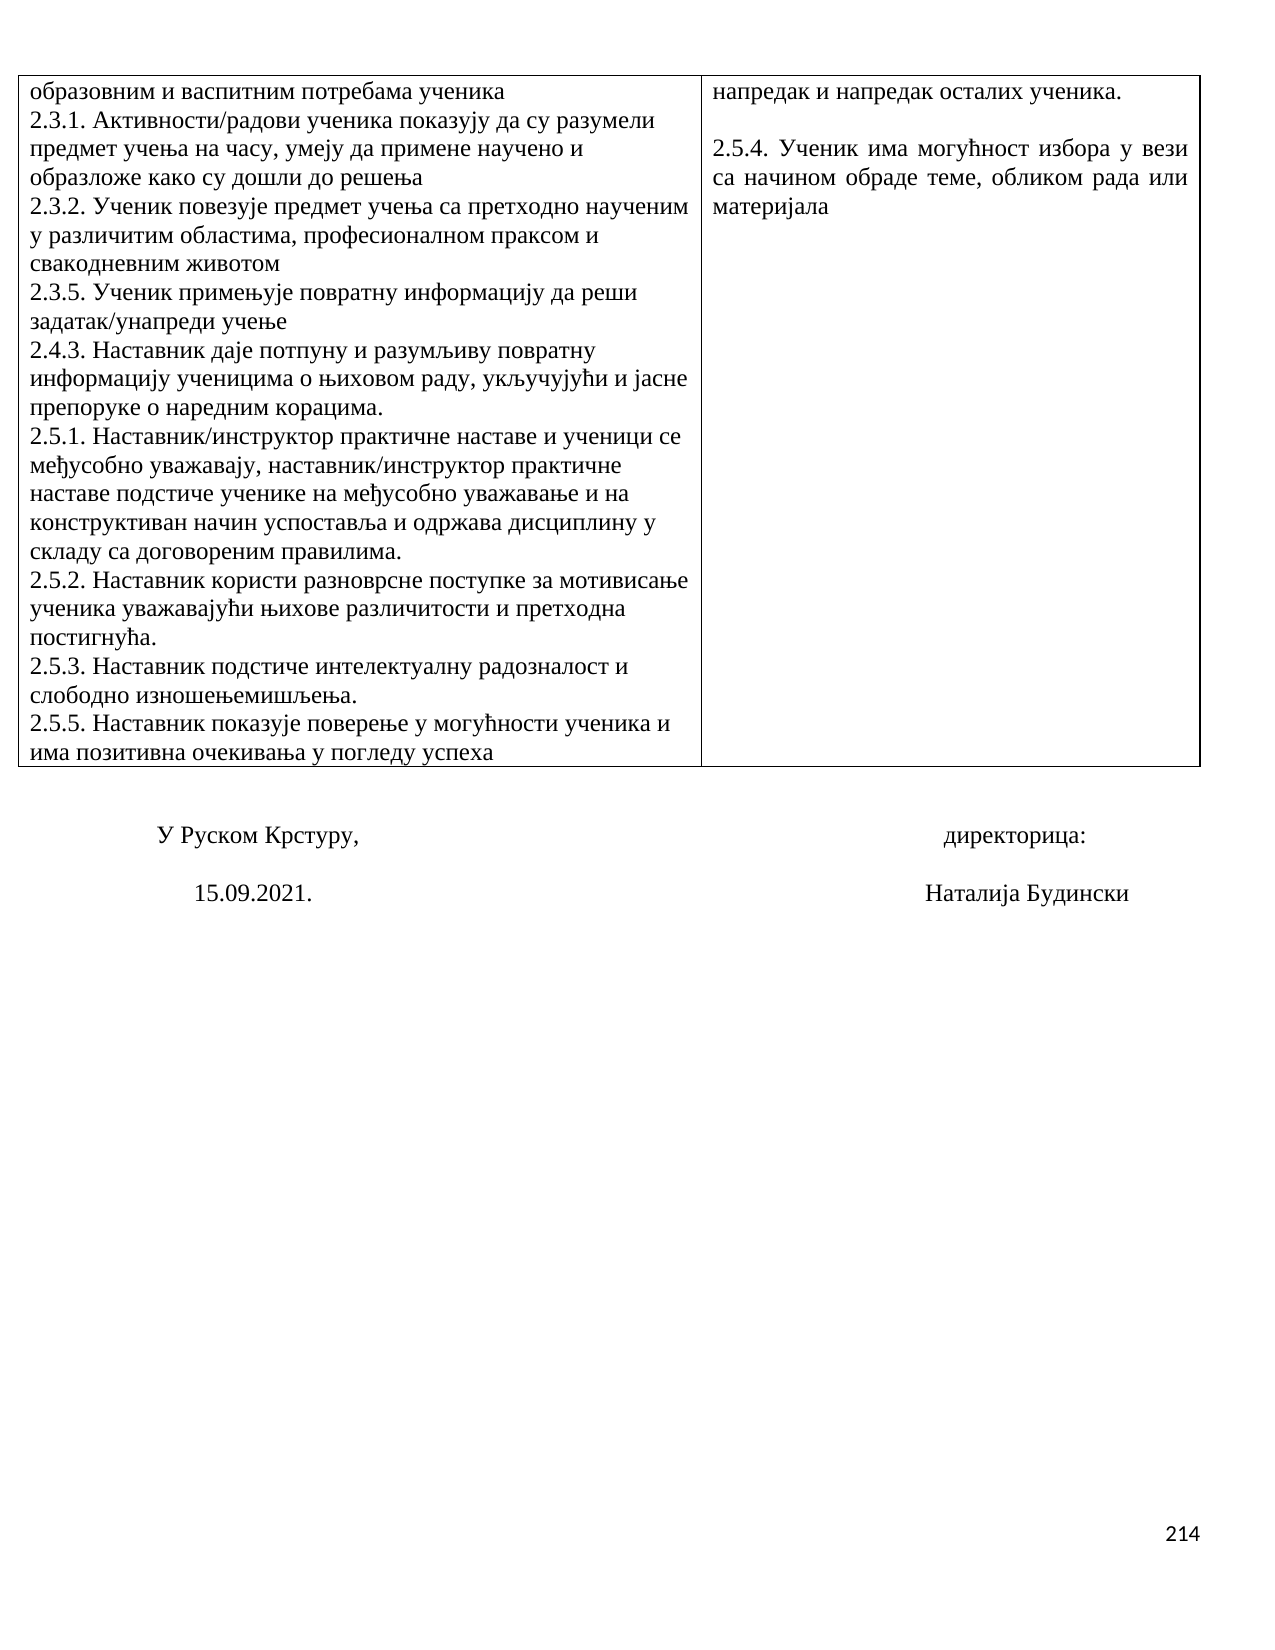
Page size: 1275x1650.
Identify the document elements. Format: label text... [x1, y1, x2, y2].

text 15.09.2021. Наталија Будински [75, 878, 1200, 906]
text У Руском Крстуру, директорица: [75, 820, 1200, 849]
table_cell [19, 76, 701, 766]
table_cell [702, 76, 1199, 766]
